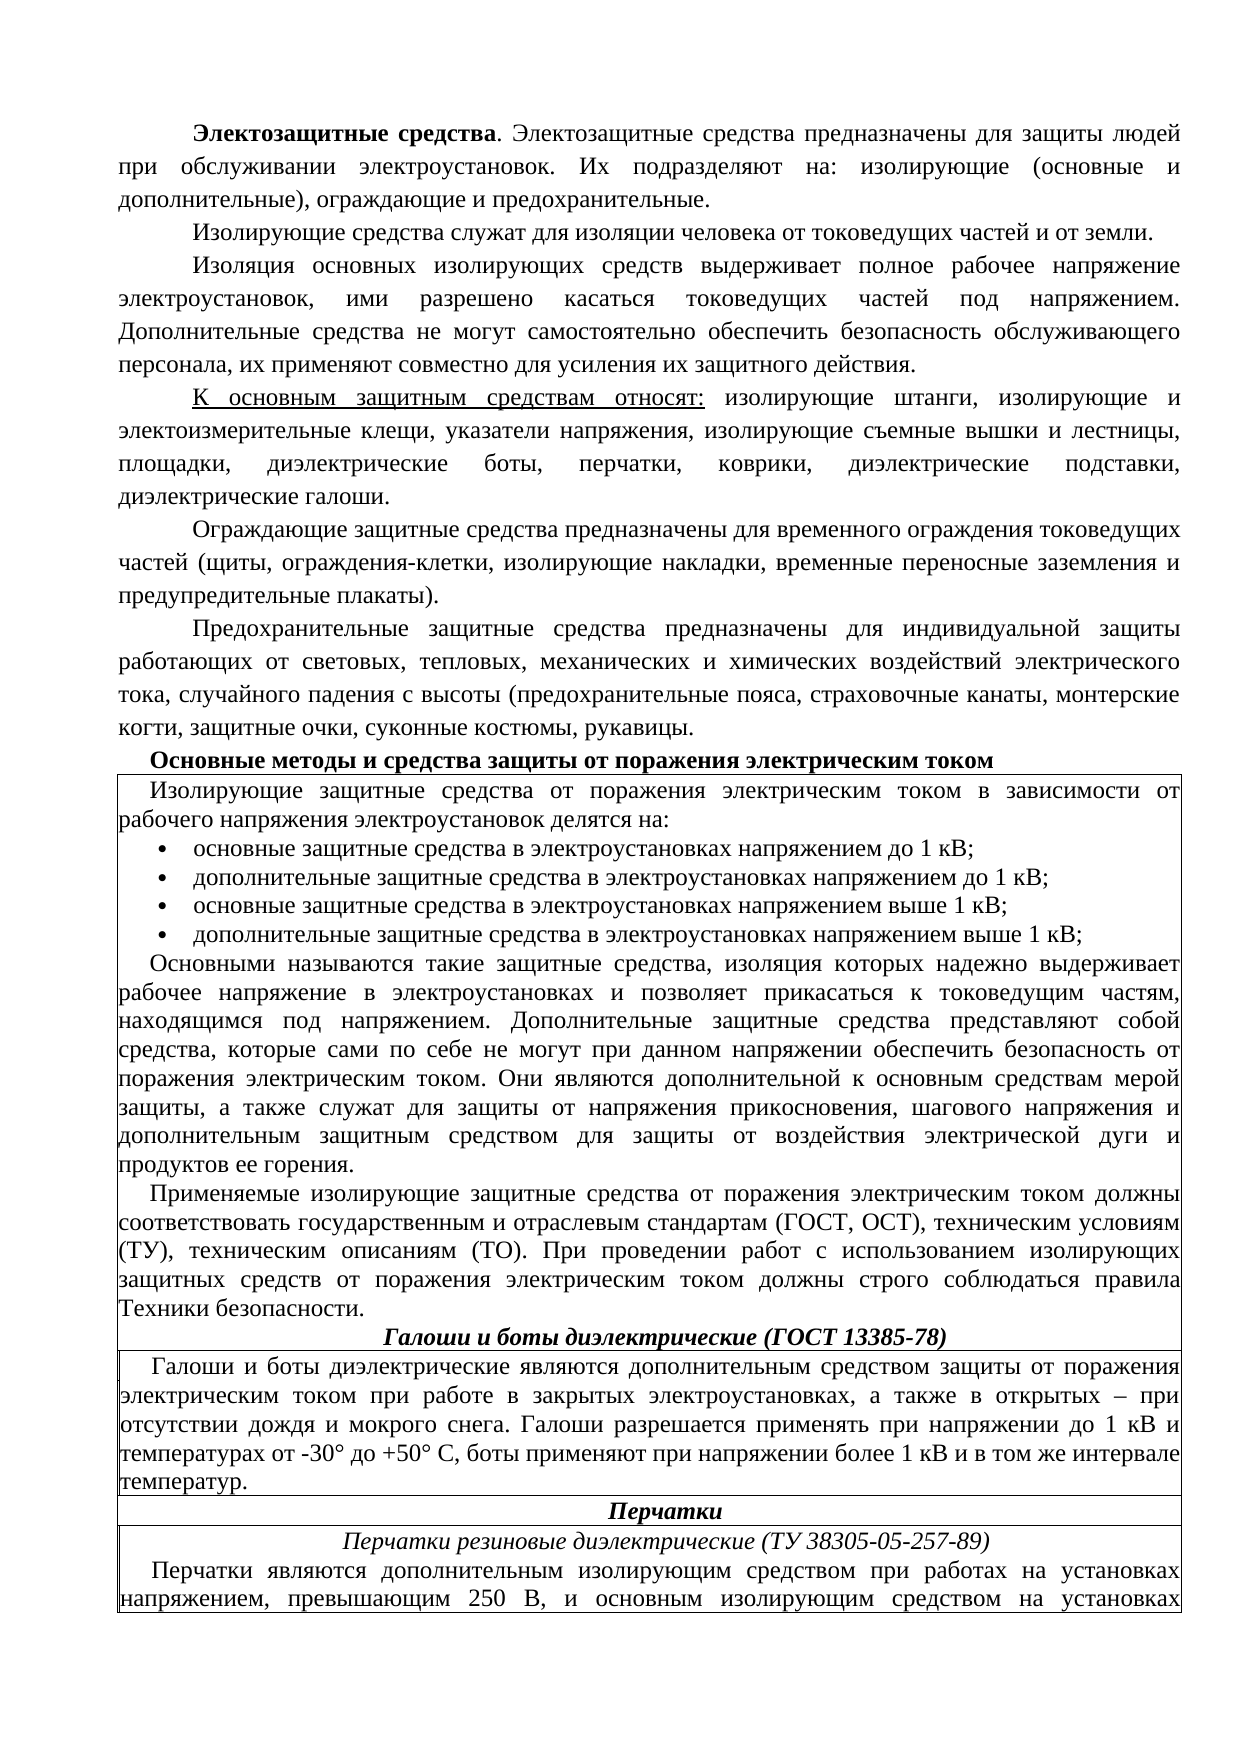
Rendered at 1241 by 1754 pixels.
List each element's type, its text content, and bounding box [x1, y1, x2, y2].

table_cell Галоши и боты диэлектрические являются дополнительным средством защиты от поражения электрическим током при работе в закрытых электроустановках, а также в открытых – при отсутствии дождя и мокрого снега. Галоши разрешается применять при напряжении до 1 кВ и температурах от -30° до +50° С, боты применяют при напряжении более 1 кВ и в том же интервале температур. [120, 1351, 1181, 1495]
text Изолирующие средства служат для изоляции человека от токоведущих частей и от земли. [118, 217, 1181, 246]
text Изоляция основных изолирующих средств выдерживает полное рабочее напряжение электроустановок, ими разрешено касаться токоведущих частей под напряжением. Дополнительные средства не могут самостоятельно обеспечить безопасность обслуживающего персонала, их применяют совместно для усиления их защитного действия. [118, 250, 1181, 378]
table_header Изолирующие защитные средства от поражения электрическим током в зависимости от рабочего напряжения электроустановок делятся на: основные защитные средства в электроустановках напряжением до 1 кВ; дополнительные защитные средства в электроустановках напряжением до 1 кВ; основные защитные средства в электроустановках напряжением выше 1 кВ; дополнительные защитные средства в электроустановках напряжением выше 1 кВ; Основными называются такие защитные средства, изоляция которых надежно выдерживает рабочее напряжение в электроустановках и позволяет прикасаться к токоведущим частям, находящимся под напряжением. Дополнительные защитные средства представляют собой средства, которые сами по себе не могут при данном напряжении обеспечить безопасность от поражения электрическим током. Они являются дополнительной к основным средствам мерой защиты, а также служат для защиты от напряжения прикосновения, шагового напряжения и дополнительным защитным средством для защиты от воздействия электрической дуги и продуктов ее горения. Применяемые изолирующие защитные средства от поражения электрическим током должны соответствовать государственным и отраслевым стандартам (ГОСТ, ОСТ), техническим условиям (ТУ), техническим описаниям (ТО). При проведении работ с использованием изолирующих защитных средств от поражения электрическим током должны строго соблюдаться правила Техники безопасности. Галоши и боты диэлектрические (ГОСТ 13385-78) [118, 775, 1181, 1350]
text Основные методы и средства защиты от поражения электрическим током [118, 746, 1181, 774]
text Ограждающие защитные средства предназначены для временного ограждения токоведущих частей (щиты, ограждения-клетки, изолирующие накладки, временные переносные заземления и предупредительные плакаты). [118, 514, 1181, 609]
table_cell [120, 1526, 1181, 1612]
table_cell Перчатки [118, 1496, 1181, 1525]
text Электозащитные средства. Электозащитные средства предназначены для защиты людей при обслуживании электроустановок. Их подразделяют на: изолирующие (основные и дополнительные), ограждающие и предохранительные. [118, 118, 1181, 213]
text К основным защитным средствам относят: изолирующие штанги, изолирующие и электоизмерительные клещи, указатели напряжения, изолирующие съемные вышки и лестницы, площадки, диэлектрические боты, перчатки, коврики, диэлектрические подставки, диэлектрические галоши. [118, 382, 1181, 510]
text Предохранительные защитные средства предназначены для индивидуальной защиты работающих от световых, тепловых, механических и химических воздействий электрического тока, случайного падения с высоты (предохранительные пояса, страховочные канаты, монтерские когти, защитные очки, суконные костюмы, рукавицы. [118, 613, 1181, 741]
